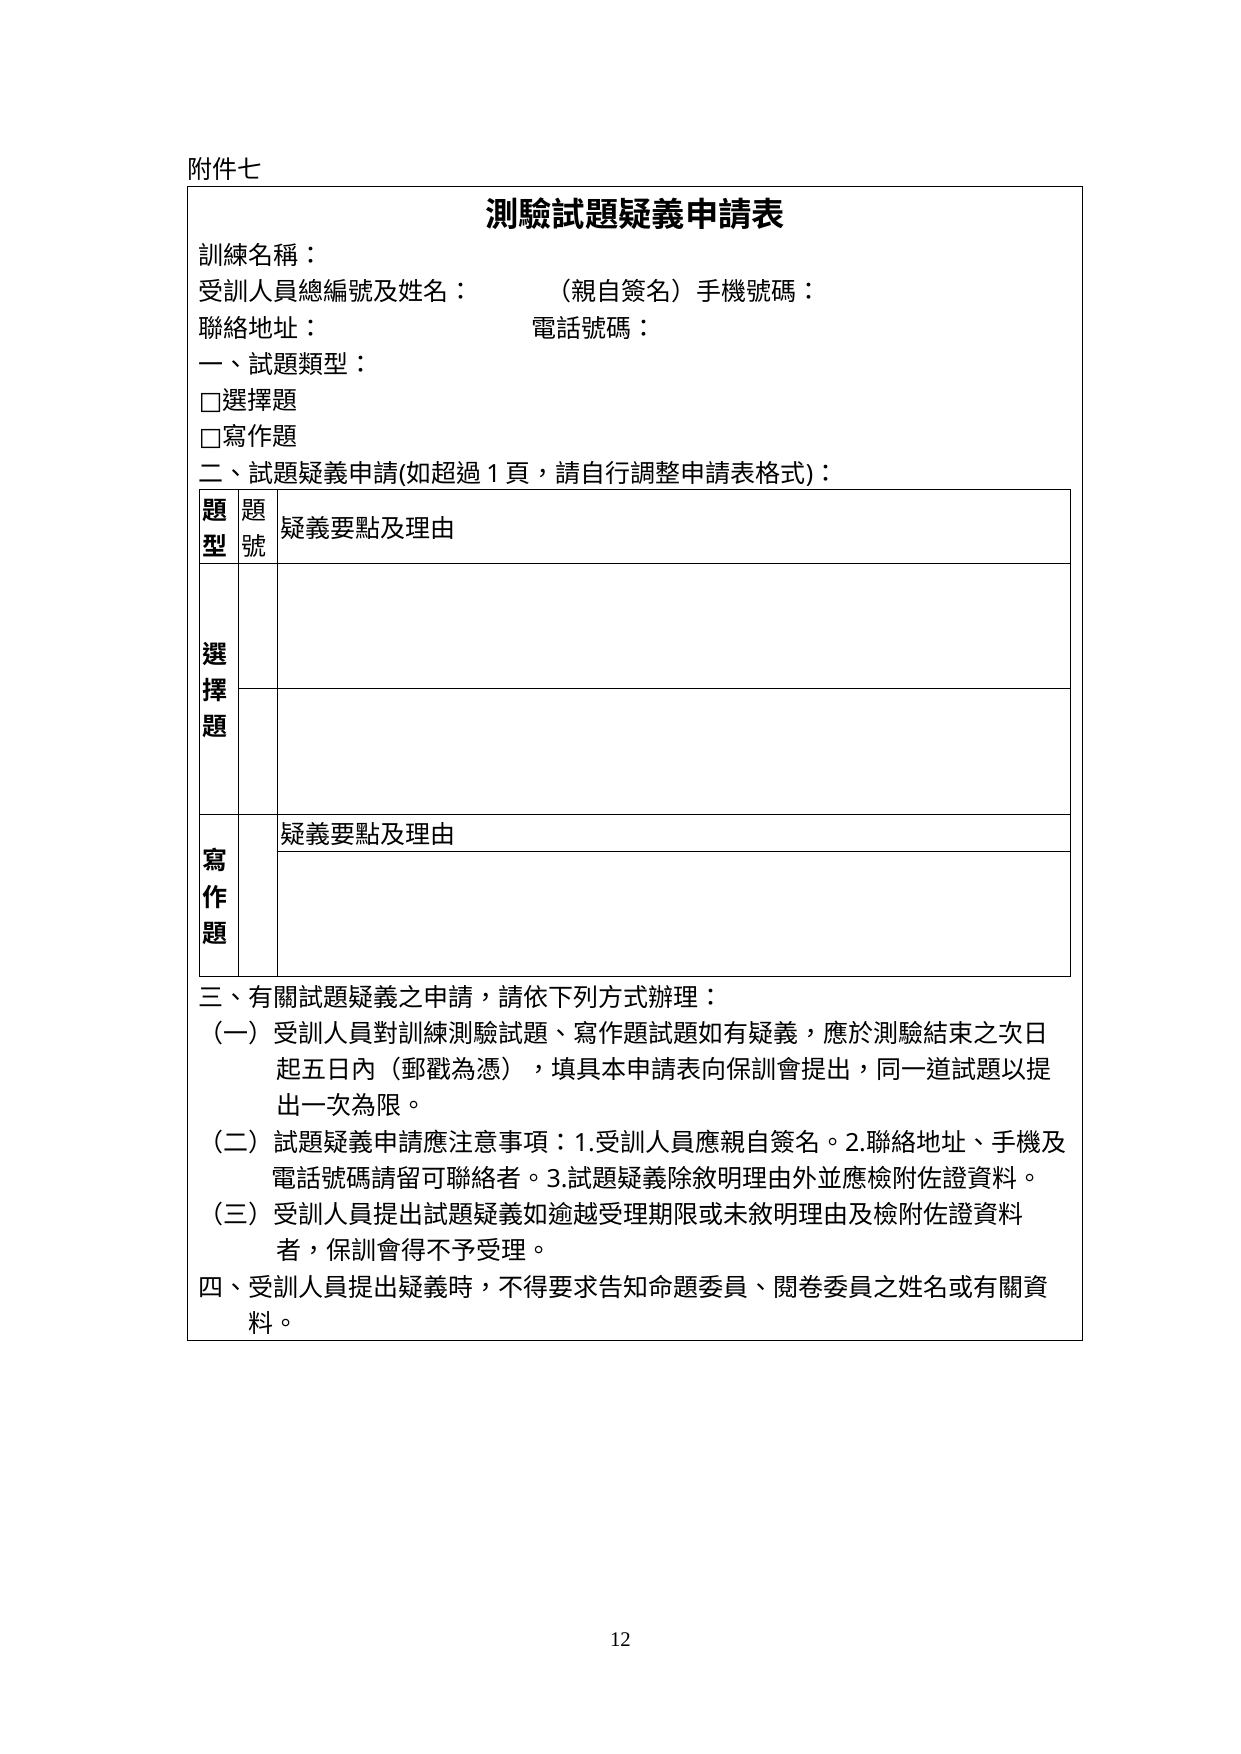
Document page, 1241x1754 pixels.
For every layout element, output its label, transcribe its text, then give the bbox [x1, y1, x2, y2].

text 附件七 [187, 150, 1053, 186]
table_header 測驗試題疑義申請表 訓練名稱： 受訓人員總編號及姓名： （親自簽名）手機號碼： 聯絡地址： 電話號碼： 一、試題類型： □選擇題 □寫作題 二、試題疑義申請(如超過1頁，請自行調整申請表格式)： 三、有關試題疑義之申請，請依下列方式辦理： （一）受訓人員對訓練測驗試題、寫作題試題如有疑義，應於測驗結束之次日起五日內（郵戳為憑），填具本申請表向保訓會提出，同一道試題以提出一次為限。 （二）試題疑義申請應注意事項：1.受訓人員應親自簽名。2.聯絡地址、手機及電話號碼請留可聯絡者。3.試題疑義除敘明理由外並應檢附佐證資料。 （三）受訓人員提出試題疑義如逾越受理期限或未敘明理由及檢附佐證資料者，保訓會得不予受理。 四、受訓人員提出疑義時，不得要求告知命題委員、閱卷委員之姓名或有關資料。 [188, 187, 1082, 1339]
